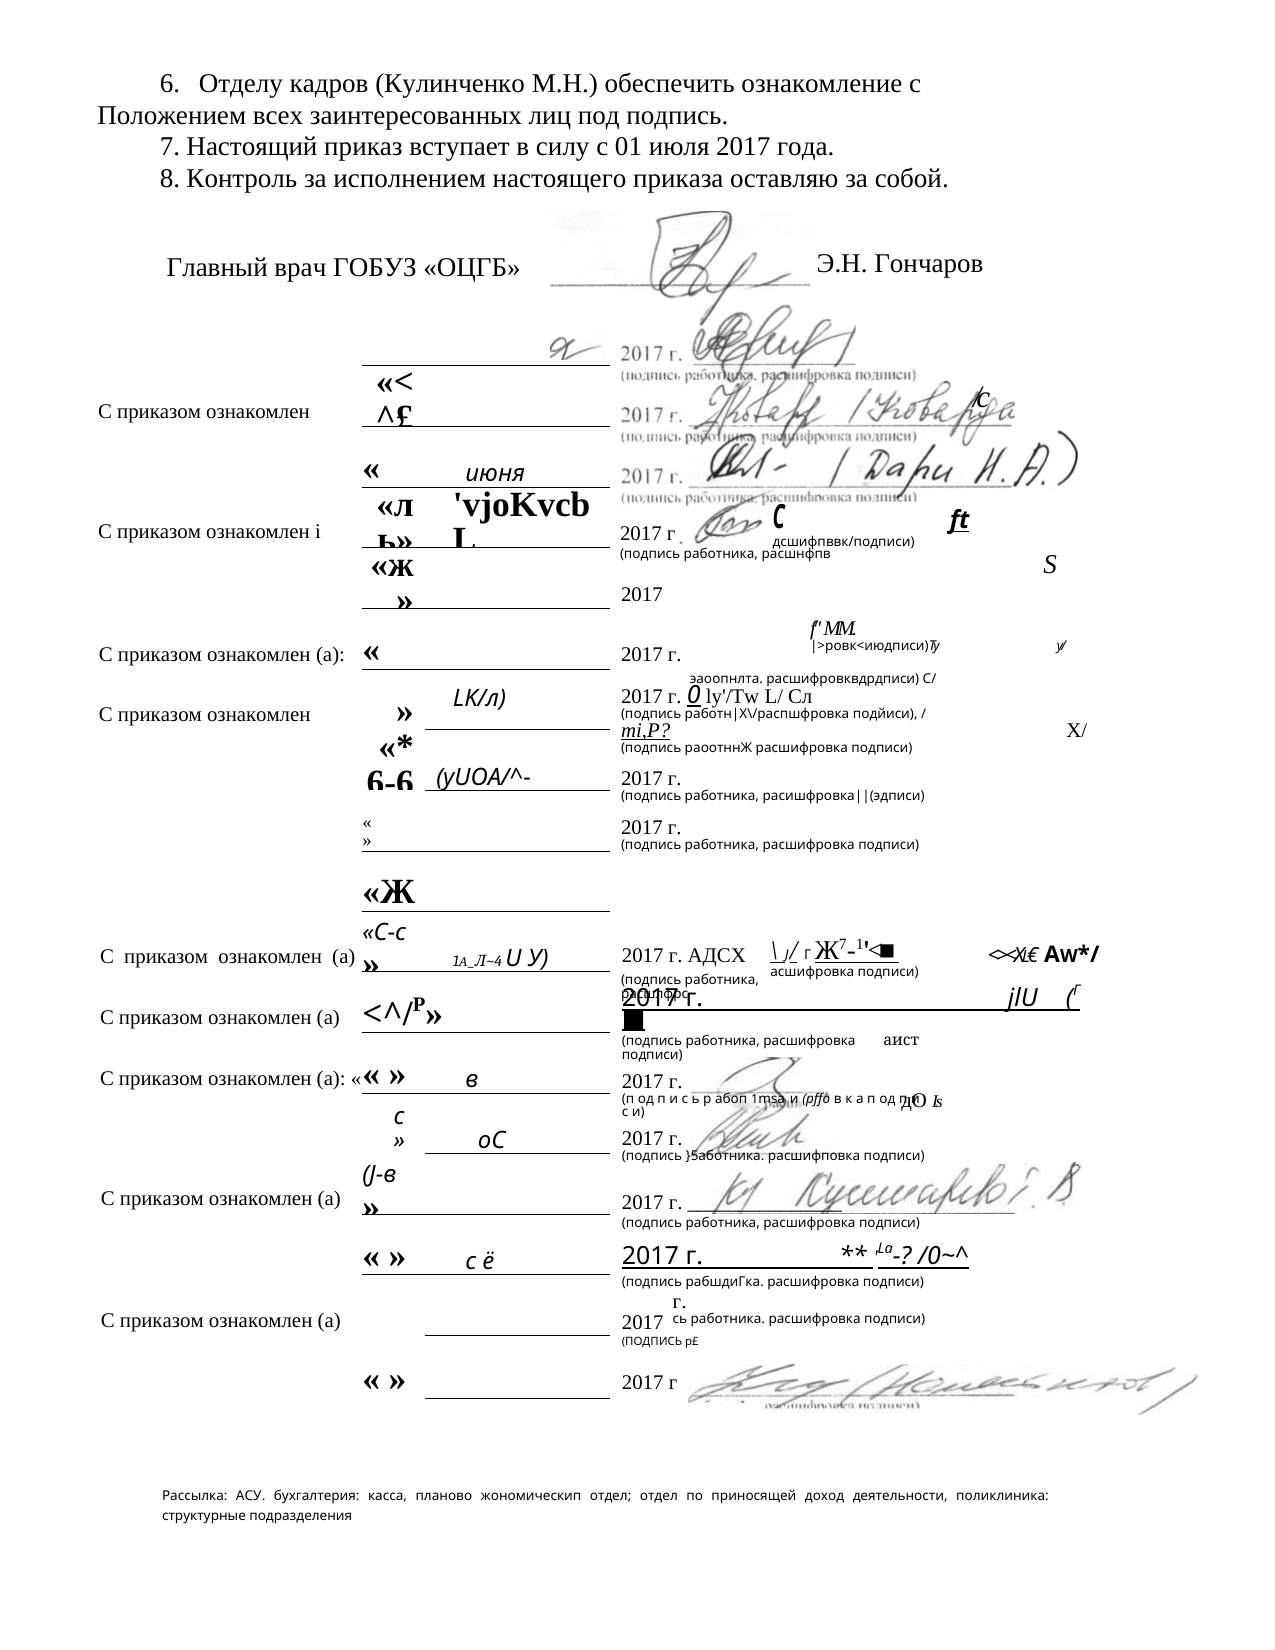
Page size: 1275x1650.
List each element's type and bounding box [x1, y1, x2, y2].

picture [711, 1162, 1081, 1214]
picture [691, 1057, 840, 1157]
picture [688, 1364, 1198, 1415]
picture [550, 211, 1078, 544]
